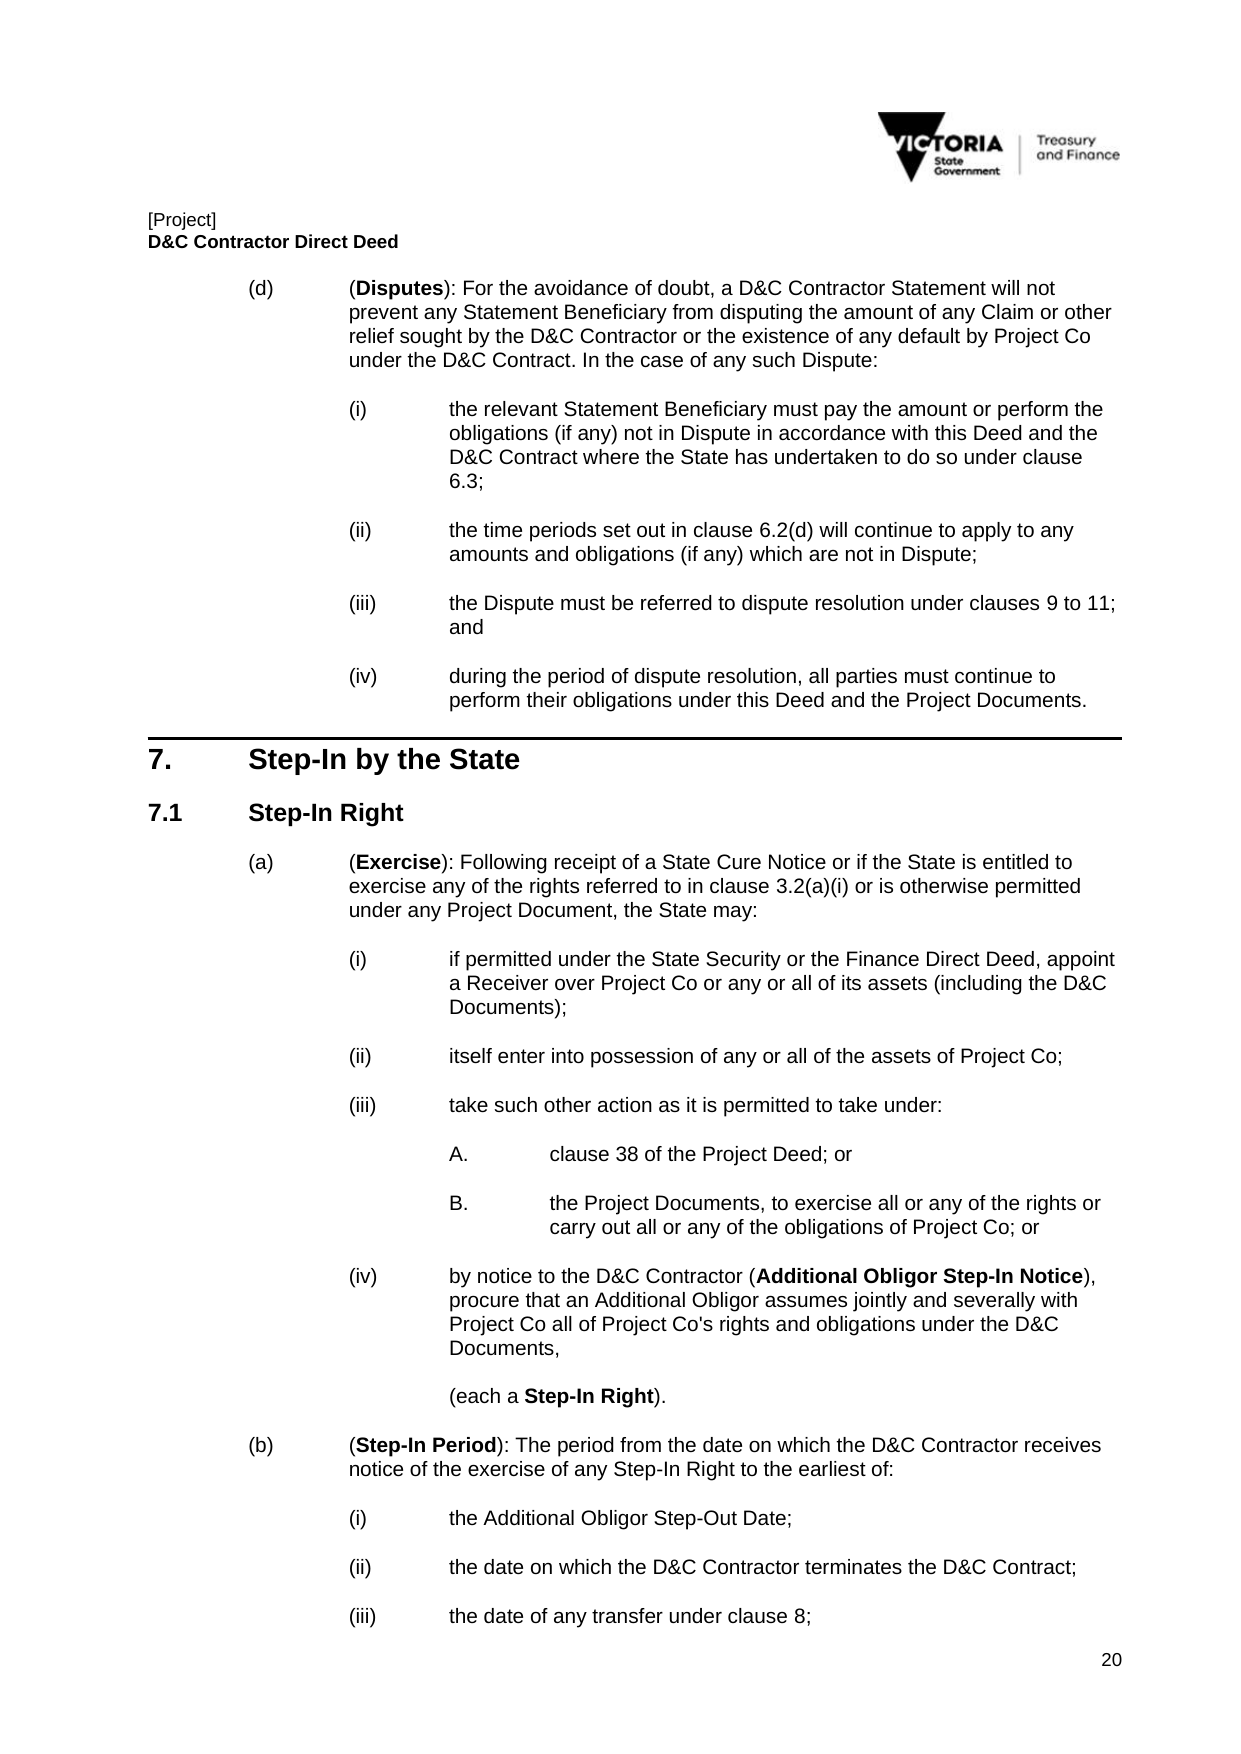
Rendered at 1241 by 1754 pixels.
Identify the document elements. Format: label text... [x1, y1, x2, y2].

subtitle (Disputes): For the avoidance of doubt, a D&C Contractor Statement will not prevent any Statement Beneficiary from disputing the amount of any Claim or other relief sought by the D&C Contractor or the existence of any default by Project Co under the D&C Contract. In the case of any such Dispute: [248, 276, 1122, 372]
subtitle take such other action as it is permitted to take under: [348, 1093, 1122, 1117]
subtitle if permitted under the State Security or the Finance Direct Deed, appoint a Receiver over Project Co or any or all of its assets (including the D&C Documents); [348, 947, 1122, 1019]
subtitle clause 38 of the Project Deed; or [449, 1142, 1122, 1166]
subtitle (Exercise): Following receipt of a State Cure Notice or if the State is entitled to exercise any of the rights referred to in clause 3.2(a)(i) or is otherwise permitted under any Project Document, the State may: [248, 850, 1122, 922]
subtitle the relevant Statement Beneficiary must pay the amount or perform the obligations (if any) not in Dispute in accordance with this Deed and the D&C Contract where the State has undertaken to do so under clause 6.3; [348, 397, 1122, 493]
subtitle the Additional Obligor Step-Out Date; [348, 1506, 1122, 1530]
picture [877, 112, 1120, 184]
subtitle the Project Documents, to exercise all or any of the rights or carry out all or any of the obligations of Project Co; or [449, 1191, 1122, 1238]
subtitle the date on which the D&C Contractor terminates the D&C Contract; [348, 1555, 1122, 1579]
subtitle the Dispute must be referred to dispute resolution under clauses 9 to 11; and [348, 591, 1122, 639]
subtitle by notice to the D&C Contractor (Additional Obligor Step-In Notice), procure that an Additional Obligor assumes jointly and severally with Project Co all of Project Co's rights and obligations under the D&C Documents, [348, 1263, 1122, 1359]
text (each a Step-In Right). [348, 1384, 1122, 1408]
subtitle (Step-In Period): The period from the date on which the D&C Contractor receives notice of the exercise of any Step-In Right to the earliest of: [248, 1433, 1122, 1481]
subtitle itself enter into possession of any or all of the assets of Project Co; [348, 1044, 1122, 1068]
subtitle Step-In by the State [148, 740, 1122, 775]
subtitle Step-In Right [148, 798, 1122, 827]
subtitle the date of any transfer under clause 8; [348, 1604, 1122, 1628]
subtitle the time periods set out in clause 6.2(d) will continue to apply to any amounts and obligations (if any) which are not in Dispute; [348, 518, 1122, 566]
subtitle during the period of dispute resolution, all parties must continue to perform their obligations under this Deed and the Project Documents. [348, 664, 1122, 712]
